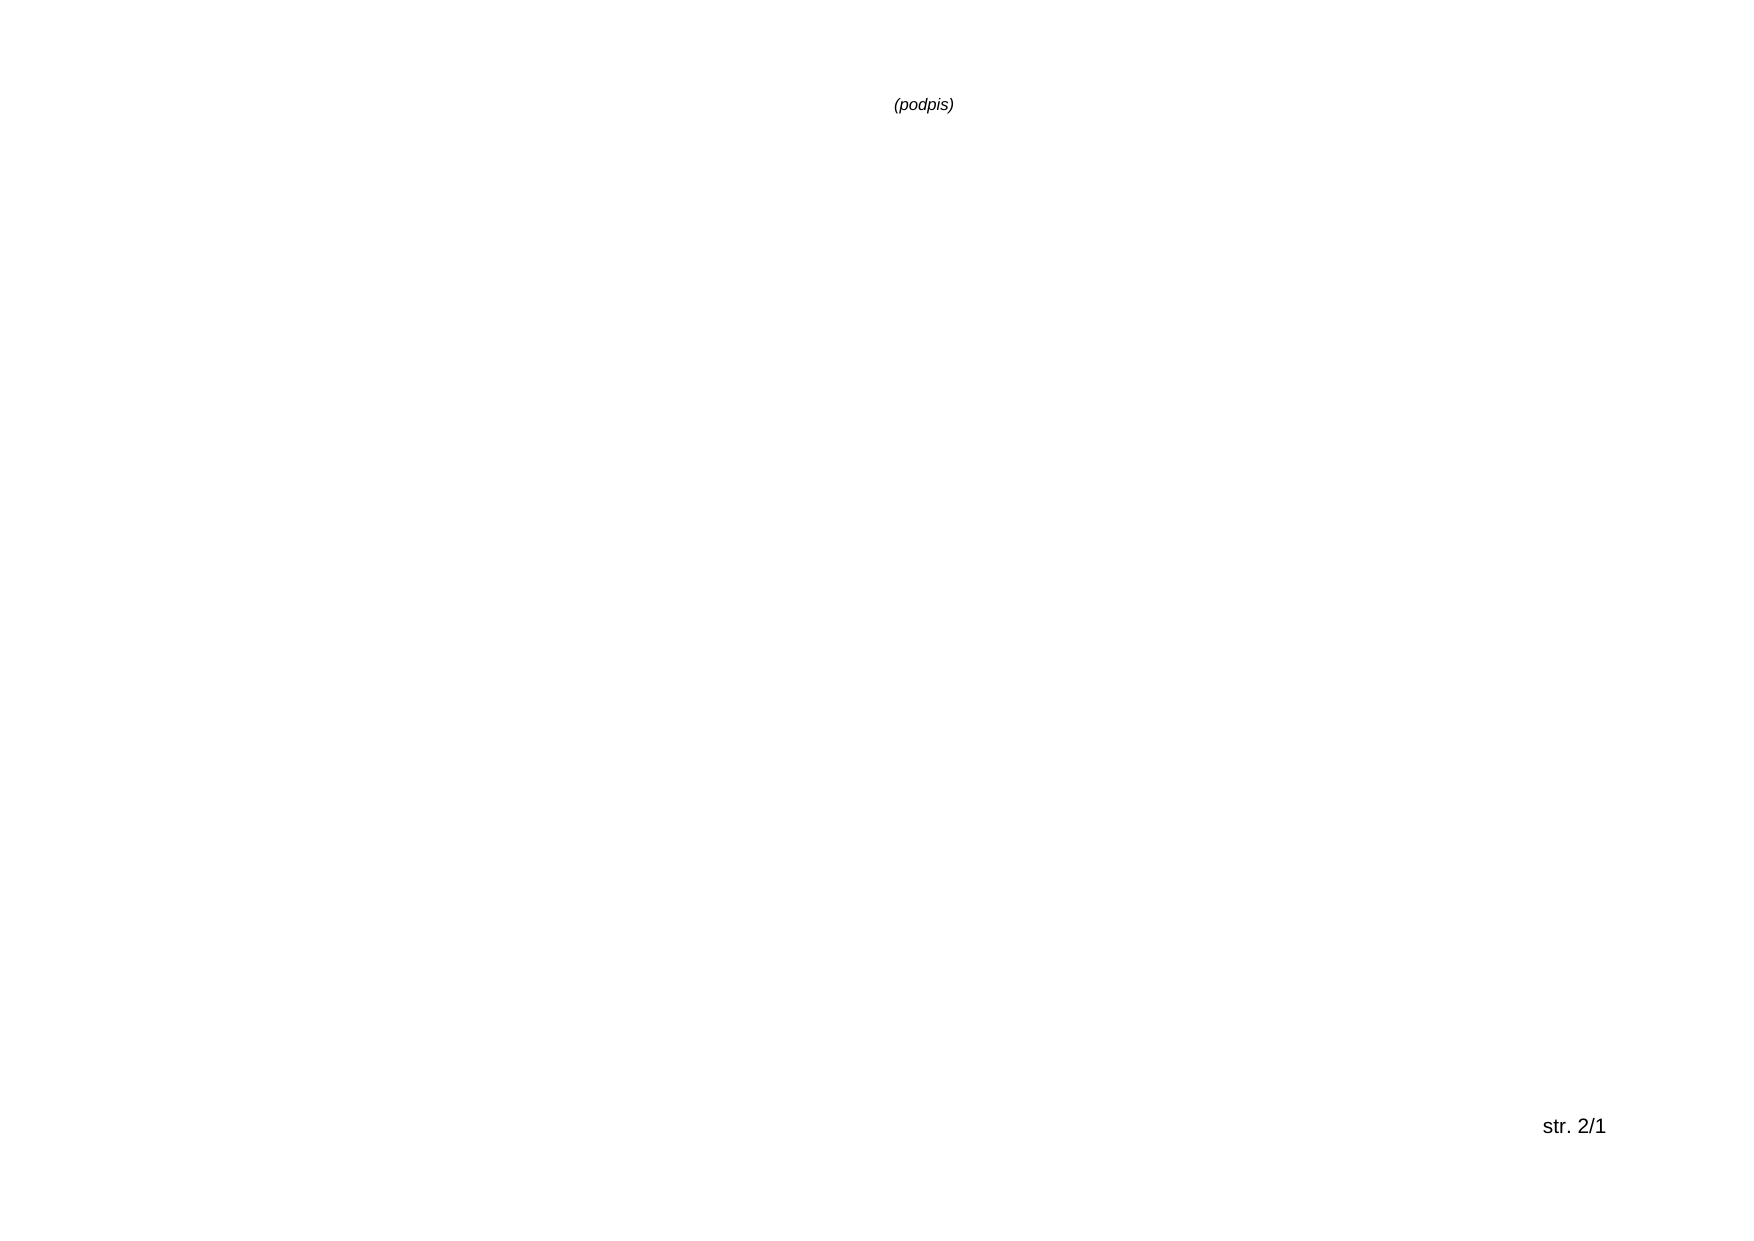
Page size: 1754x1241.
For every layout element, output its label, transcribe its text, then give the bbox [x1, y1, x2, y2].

text (podpis) [153, 94, 1606, 114]
